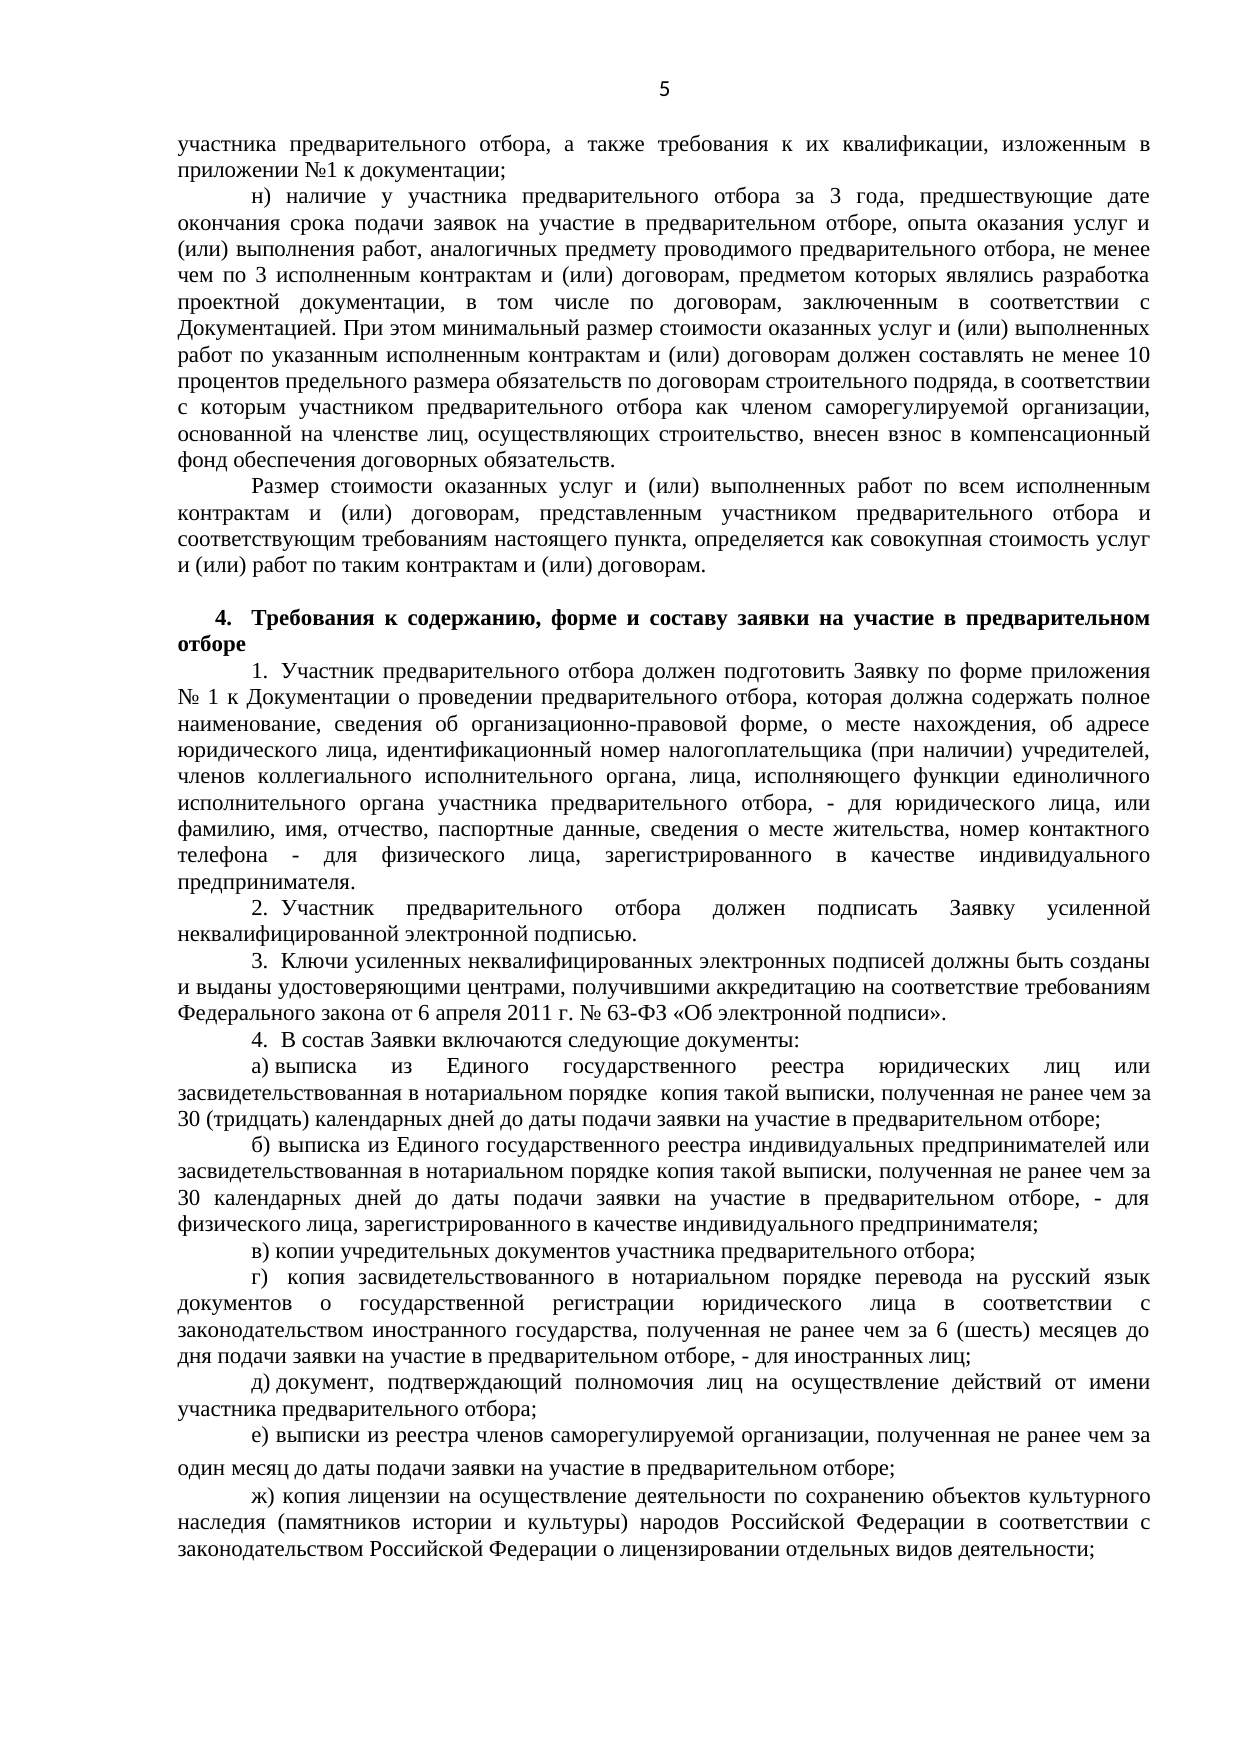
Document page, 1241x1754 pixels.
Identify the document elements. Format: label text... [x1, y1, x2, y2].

list Требования к содержанию, форме и составу заявки на участие в предварительном отборе [177, 604, 1152, 657]
text е) выписки из реестра членов саморегулируемой организации, полученная не ранее чем за один месяц до даты подачи заявки на участие в предварительном отборе; [177, 1421, 1152, 1482]
text г) копия засвидетельствованного в нотариальном порядке перевода на русский язык документов о государственной регистрации юридического лица в соответствии с законодательством иностранного государства, полученная не ранее чем за 6 (шесть) месяцев до дня подачи заявки на участие в предварительном отборе, - для иностранных лиц; [177, 1263, 1152, 1368]
text в) копии учредительных документов участника предварительного отбора; [177, 1237, 1152, 1263]
list Участник предварительного отбора должен подготовить Заявку по форме приложения № 1 к Документации о проведении предварительного отбора, которая должна содержать полное наименование, сведения об организационно-правовой форме, о месте нахождения, об адресе юридического лица, идентификационный номер налогоплательщика (при наличии) учредителей, членов коллегиального исполнительного органа, лица, исполняющего функции единоличного исполнительного органа участника предварительного отбора, - для юридического лица, или фамилию, имя, отчество, паспортные данные, сведения о месте жительства, номер контактного телефона - для физического лица, зарегистрированного в качестве индивидуального предпринимателя. [177, 657, 1152, 894]
text а) выписка из Единого государственного реестра юридических лиц или засвидетельствованная в нотариальном порядке копия такой выписки, полученная не ранее чем за 30 (тридцать) календарных дней до даты подачи заявки на участие в предварительном отборе; [177, 1052, 1152, 1131]
text н) наличие у участника предварительного отбора за 3 года, предшествующие дате окончания срока подачи заявок на участие в предварительном отборе, опыта оказания услуг и (или) выполнения работ, аналогичных предмету проводимого предварительного отбора, не менее чем по 3 исполненным контрактам и (или) договорам, предметом которых являлись разработка проектной документации, в том числе по договорам, заключенным в соответствии с Документацией. При этом минимальный размер стоимости оказанных услуг и (или) выполненных работ по указанным исполненным контрактам и (или) договорам должен составлять не менее 10 процентов предельного размера обязательств по договорам строительного подряда, в соответствии с которым участником предварительного отбора как членом саморегулируемой организации, основанной на членстве лиц, осуществляющих строительство, внесен взнос в компенсационный фонд обеспечения договорных обязательств. [177, 182, 1152, 472]
text Размер стоимости оказанных услуг и (или) выполненных работ по всем исполненным контрактам и (или) договорам, представленным участником предварительного отбора и соответствующим требованиям настоящего пункта, определяется как совокупная стоимость услуг и (или) работ по таким контрактам и (или) договорам. [177, 472, 1152, 578]
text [177, 130, 1152, 182]
list Ключи усиленных неквалифицированных электронных подписей должны быть созданы и выданы удостоверяющими центрами, получившими аккредитацию на соответствие требованиям Федерального закона от 6 апреля 2011 г. № 63-ФЗ «Об электронной подписи». [177, 947, 1152, 1026]
list Участник предварительного отбора должен подписать Заявку усиленной неквалифицированной электронной подписью. [177, 894, 1152, 947]
text ж) копия лицензии на осуществление деятельности по сохранению объектов культурного наследия (памятников истории и культуры) народов Российской Федерации в соответствии с законодательством Российской Федерации о лицензировании отдельных видов деятельности; [177, 1482, 1152, 1561]
text д) документ, подтверждающий полномочия лиц на осуществление действий от имени участника предварительного отбора; [177, 1368, 1152, 1421]
list В состав Заявки включаются следующие документы: [177, 1026, 1152, 1052]
text б) выписка из Единого государственного реестра индивидуальных предпринимателей или засвидетельствованная в нотариальном порядке копия такой выписки, полученная не ранее чем за 30 календарных дней до даты подачи заявки на участие в предварительном отборе, - для физического лица, зарегистрированного в качестве индивидуального предпринимателя; [177, 1131, 1152, 1237]
